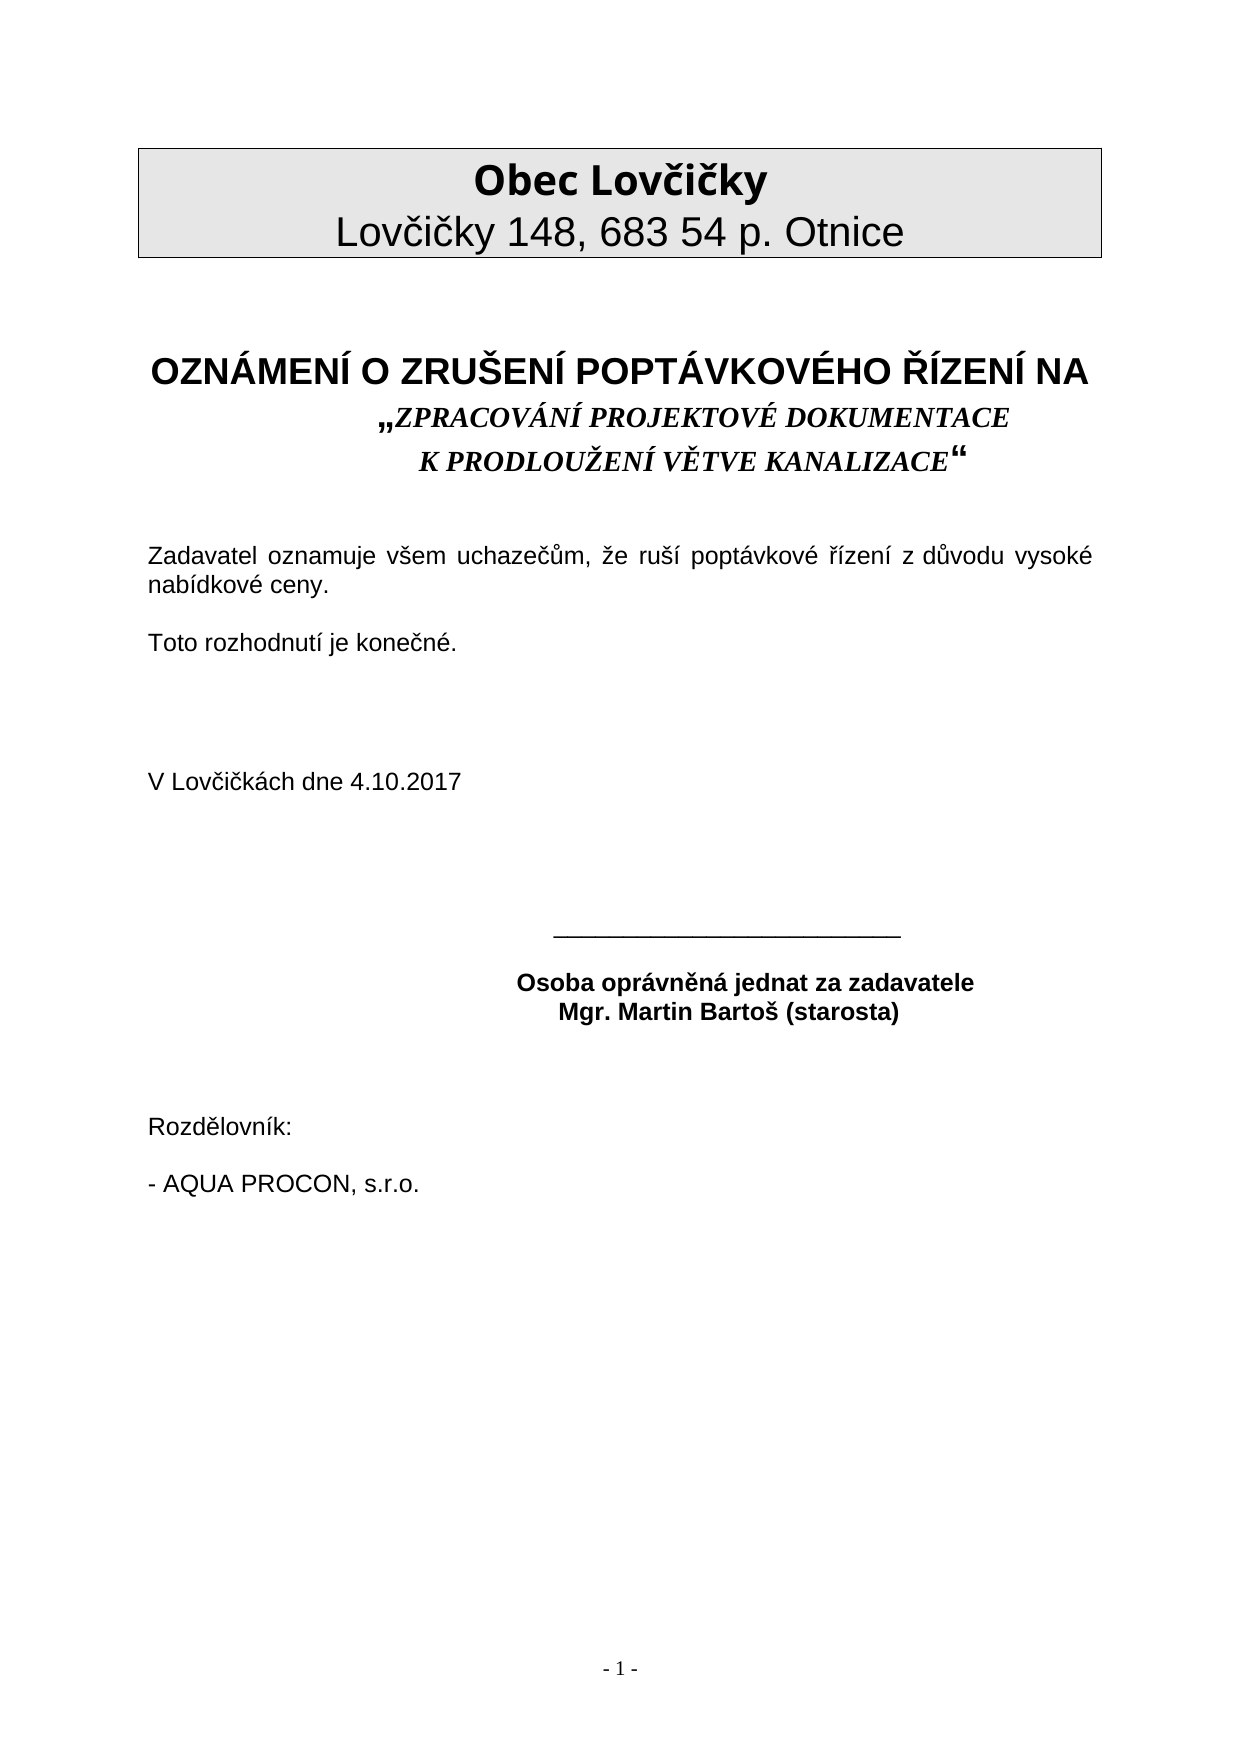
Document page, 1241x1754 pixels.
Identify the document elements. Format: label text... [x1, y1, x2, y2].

text Lovčičky 148, 683 54 p. Otnice [139, 204, 1101, 257]
text Obec Lovčičky [139, 149, 1101, 204]
text - AQUA PROCON, s.r.o. [148, 1169, 1093, 1198]
text Mgr. Martin Bartoš (starosta) [369, 997, 1093, 1025]
text _________________________ [369, 910, 1093, 939]
subtitle V Lovčičkách dne 4.10.2017 [148, 767, 1093, 795]
subtitle oznámení o ZRUŠENÍ POPTÁVKOVÉHO ŘÍZENÍ NA „ZPRACOVÁNÍ PROJEKTOVÉ DOKUMENTACE K PRODLOUŽENÍ VĚTVE KANALIZACE“ [148, 349, 1093, 479]
text Osoba oprávněná jednat za zadavatele [369, 968, 1093, 997]
text Rozdělovník: [148, 1112, 1093, 1140]
text Zadavatel oznamuje všem uchazečům, že ruší poptávkové řízení z důvodu vysoké nabídkové ceny. [148, 541, 1093, 599]
text Toto rozhodnutí je konečné. [148, 627, 1093, 656]
